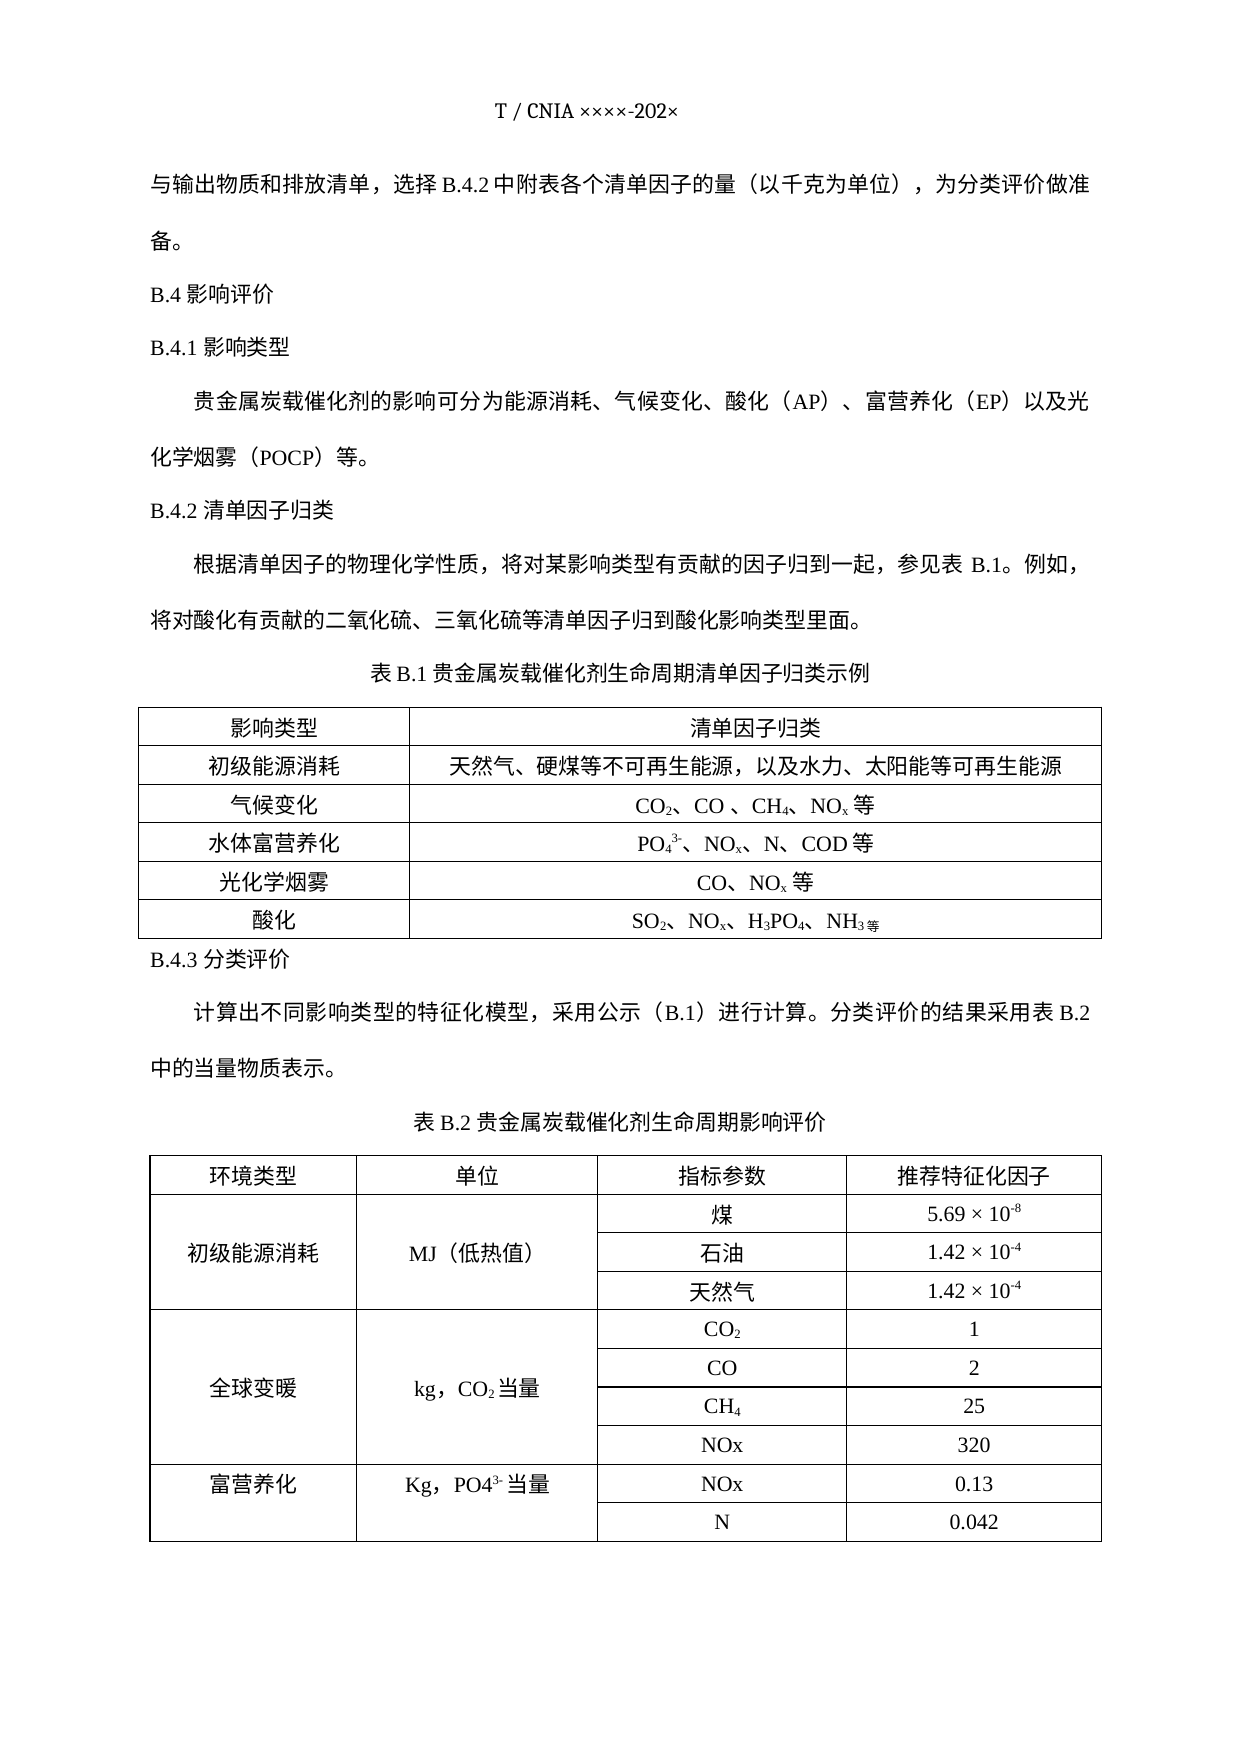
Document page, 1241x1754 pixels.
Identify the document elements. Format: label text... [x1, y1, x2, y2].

table_cell CO2 [598, 1310, 846, 1348]
list 计算出不同影响类型的特征化模型，采用公示（B.1）进行计算。分类评价的结果采用表B.2中的当量物质表示。 [150, 992, 1090, 1086]
table_cell 天然气 [598, 1272, 846, 1309]
table_cell 1.42 × 10-4 [847, 1233, 1101, 1271]
table_cell 初级能源消耗 [139, 746, 409, 784]
table_header 单位 [357, 1156, 597, 1194]
table_cell 320 [847, 1426, 1101, 1463]
table_cell 石油 [598, 1233, 846, 1271]
table_cell 1 [847, 1310, 1101, 1348]
table_cell 全球变暖 [151, 1310, 356, 1463]
table_cell SO2、NOx、H3PO4、NH3等 [410, 900, 1101, 938]
table_header 清单因子归类 [410, 708, 1101, 745]
list B.4.2 清单因子归类 [150, 490, 1090, 528]
table_cell 天然气、硬煤等不可再生能源，以及水力、太阳能等可再生能源 [410, 746, 1101, 784]
table_cell 气候变化 [139, 785, 409, 822]
table_cell 初级能源消耗 [151, 1195, 356, 1309]
table_cell N [598, 1503, 846, 1541]
table_cell 5.69 × 10-8 [847, 1195, 1101, 1232]
table_cell 1.42 × 10-4 [847, 1272, 1101, 1309]
table_cell 光化学烟雾 [139, 862, 409, 899]
table_cell 煤 [598, 1195, 846, 1232]
table_header 推荐特征化因子 [847, 1156, 1101, 1194]
table_cell CO、NOx 等 [410, 862, 1101, 899]
table_cell MJ（低热值） [357, 1195, 597, 1309]
list B.4.3 分类评价 [150, 939, 1090, 976]
list 贵金属炭载催化剂的影响可分为能源消耗、气候变化、酸化（AP）、富营养化（EP）以及光化学烟雾（POCP）等。 [150, 381, 1090, 474]
table_header 环境类型 [151, 1156, 356, 1194]
table_cell PO43-、NOx、N、COD等 [410, 823, 1101, 861]
list 表B.1 贵金属炭载催化剂生命周期清单因子归类示例 [150, 653, 1090, 691]
list 根据清单因子的物理化学性质，将对某影响类型有贡献的因子归到一起，参见表B.1。例如，将对酸化有贡献的二氧化硫、三氧化硫等清单因子归到酸化影响类型里面。 [150, 544, 1090, 637]
table_header 指标参数 [598, 1156, 846, 1194]
table_cell kg，CO2当量 [357, 1310, 597, 1463]
list B.4 影响评价 [150, 274, 1090, 312]
table_cell 水体富营养化 [139, 823, 409, 861]
table_header 影响类型 [139, 708, 409, 745]
table_cell 0.042 [847, 1503, 1101, 1541]
table_cell 0.13 [847, 1465, 1101, 1502]
list 表B.2 贵金属炭载催化剂生命周期影响评价 [150, 1102, 1090, 1139]
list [150, 164, 1090, 258]
table_cell 25 [847, 1388, 1101, 1425]
table_cell NOx [598, 1465, 846, 1502]
table_cell 2 [847, 1349, 1101, 1386]
table_cell CH4 [598, 1388, 846, 1425]
table_cell NOx [598, 1426, 846, 1463]
table_cell Kg，PO43- 当量 [357, 1465, 597, 1541]
list B.4.1 影响类型 [150, 327, 1090, 365]
table_cell CO2、CO 、CH4、NOx 等 [410, 785, 1101, 822]
table_cell 富营养化 [151, 1465, 356, 1541]
table_cell 酸化 [139, 900, 409, 938]
table_cell CO [598, 1349, 846, 1386]
